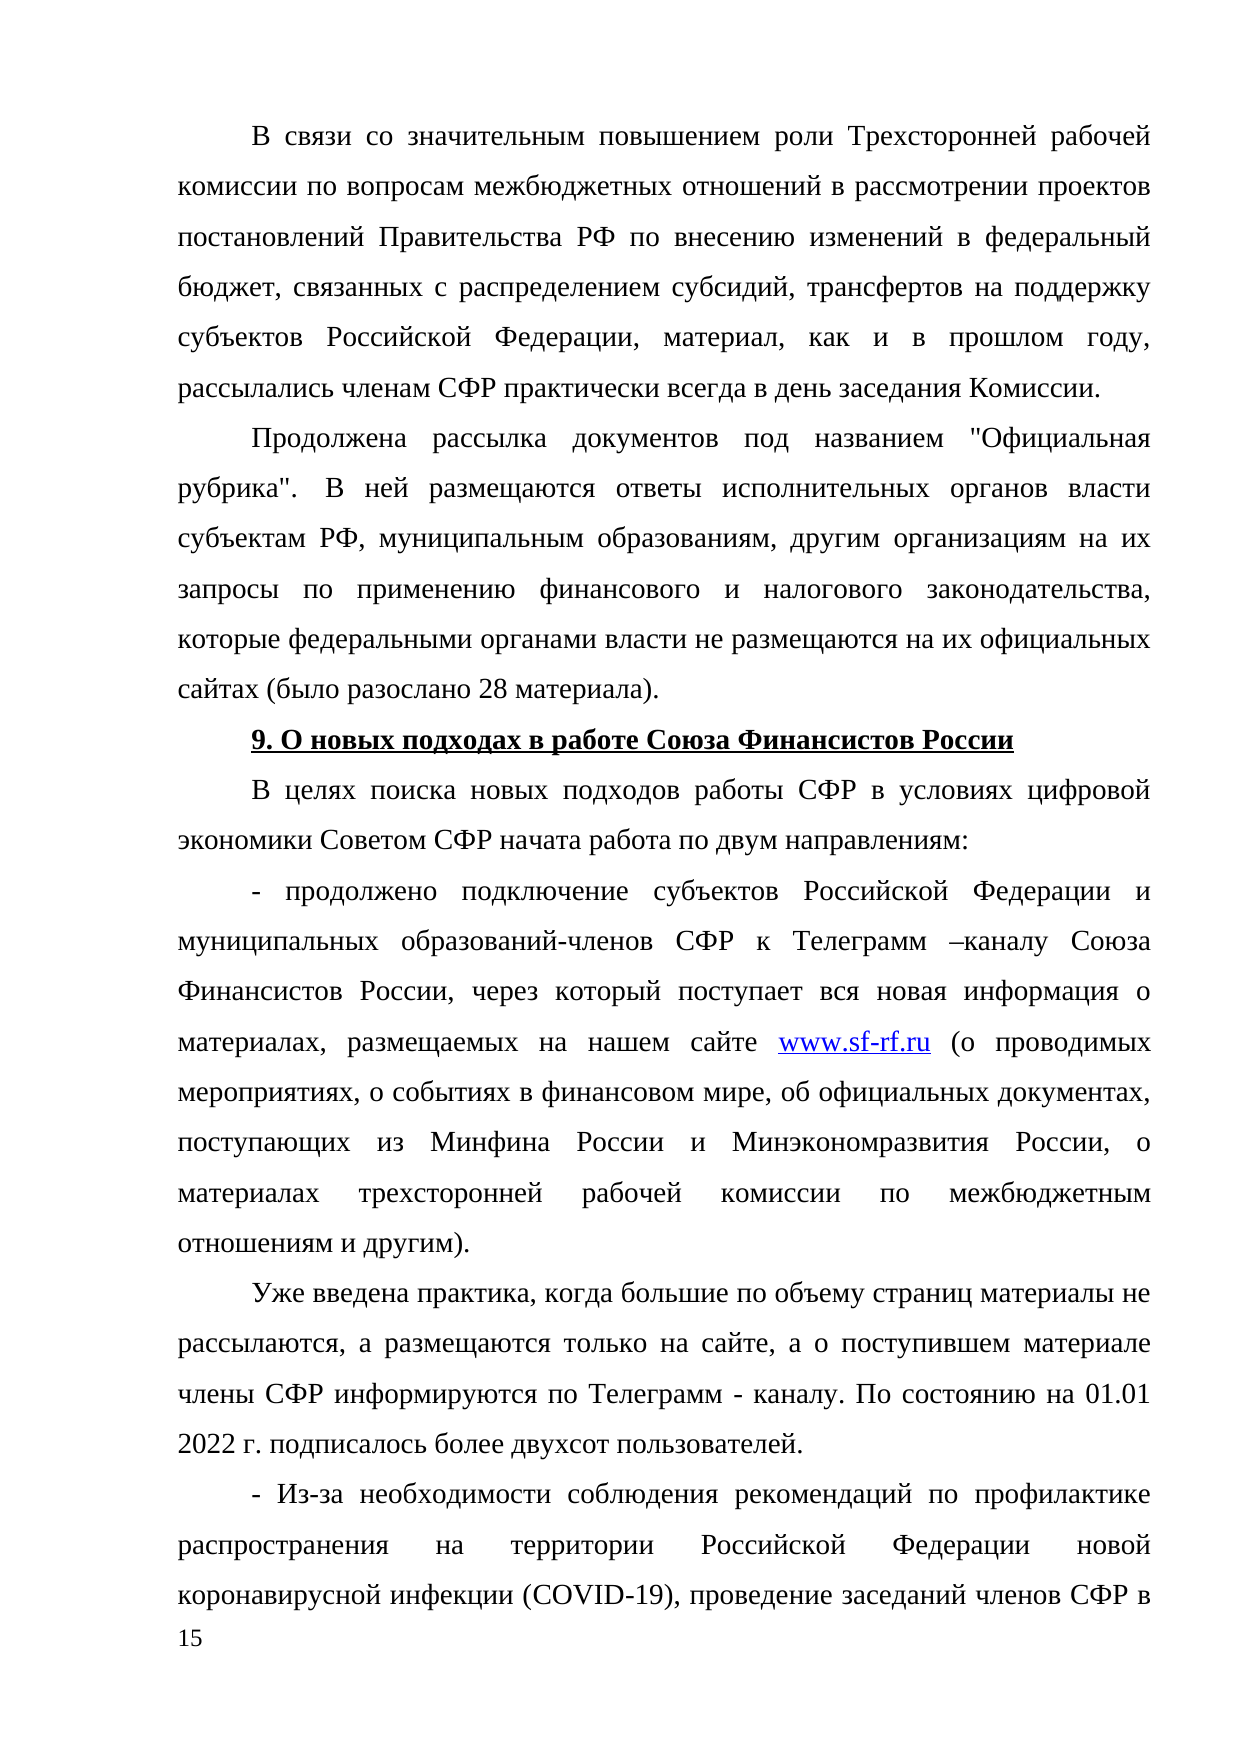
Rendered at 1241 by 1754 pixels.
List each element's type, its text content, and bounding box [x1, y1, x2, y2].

text В целях поиска новых подходов работы СФР в условиях цифровой экономики Советом СФР начата работа по двум направлениям: [177, 772, 1152, 856]
text - продолжено подключение субъектов Российской Федерации и муниципальных образований-членов СФР к Телеграмм –каналу Союза Финансистов России, через который поступает вся новая информация о материалах, размещаемых на нашем сайте www.sf-rf.ru (о проводимых мероприятиях, о событиях в финансовом мире, об официальных документах, поступающих из Минфина России и Минэкономразвития России, о материалах трехсторонней рабочей комиссии по межбюджетным отношениям и другим). [177, 873, 1152, 1258]
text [177, 1477, 1152, 1611]
text 9. О новых подходах в работе Союза Финансистов России [177, 722, 1152, 755]
text Уже введена практика, когда большие по объему страниц материалы не рассылаются, а размещаются только на сайте, а о поступившем материале члены СФР информируются по Телеграмм - каналу. По состоянию на 01.01 2022 г. подписалось более двухсот пользователей. [177, 1275, 1152, 1460]
text Продолжена рассылка документов под названием "Официальная рубрика". В ней размещаются ответы исполнительных органов власти субъектам РФ, муниципальным образованиям, другим организациям на их запросы по применению финансового и налогового законодательства, которые федеральными органами власти не размещаются на их официальных сайтах (было разослано 28 материала). [177, 420, 1152, 705]
text В связи со значительным повышением роли Трехсторонней рабочей комиссии по вопросам межбюджетных отношений в рассмотрении проектов постановлений Правительства РФ по внесению изменений в федеральный бюджет, связанных с распределением субсидий, трансфертов на поддержку субъектов Российской Федерации, материал, как и в прошлом году, рассылались членам СФР практически всегда в день заседания Комиссии. [177, 118, 1152, 403]
